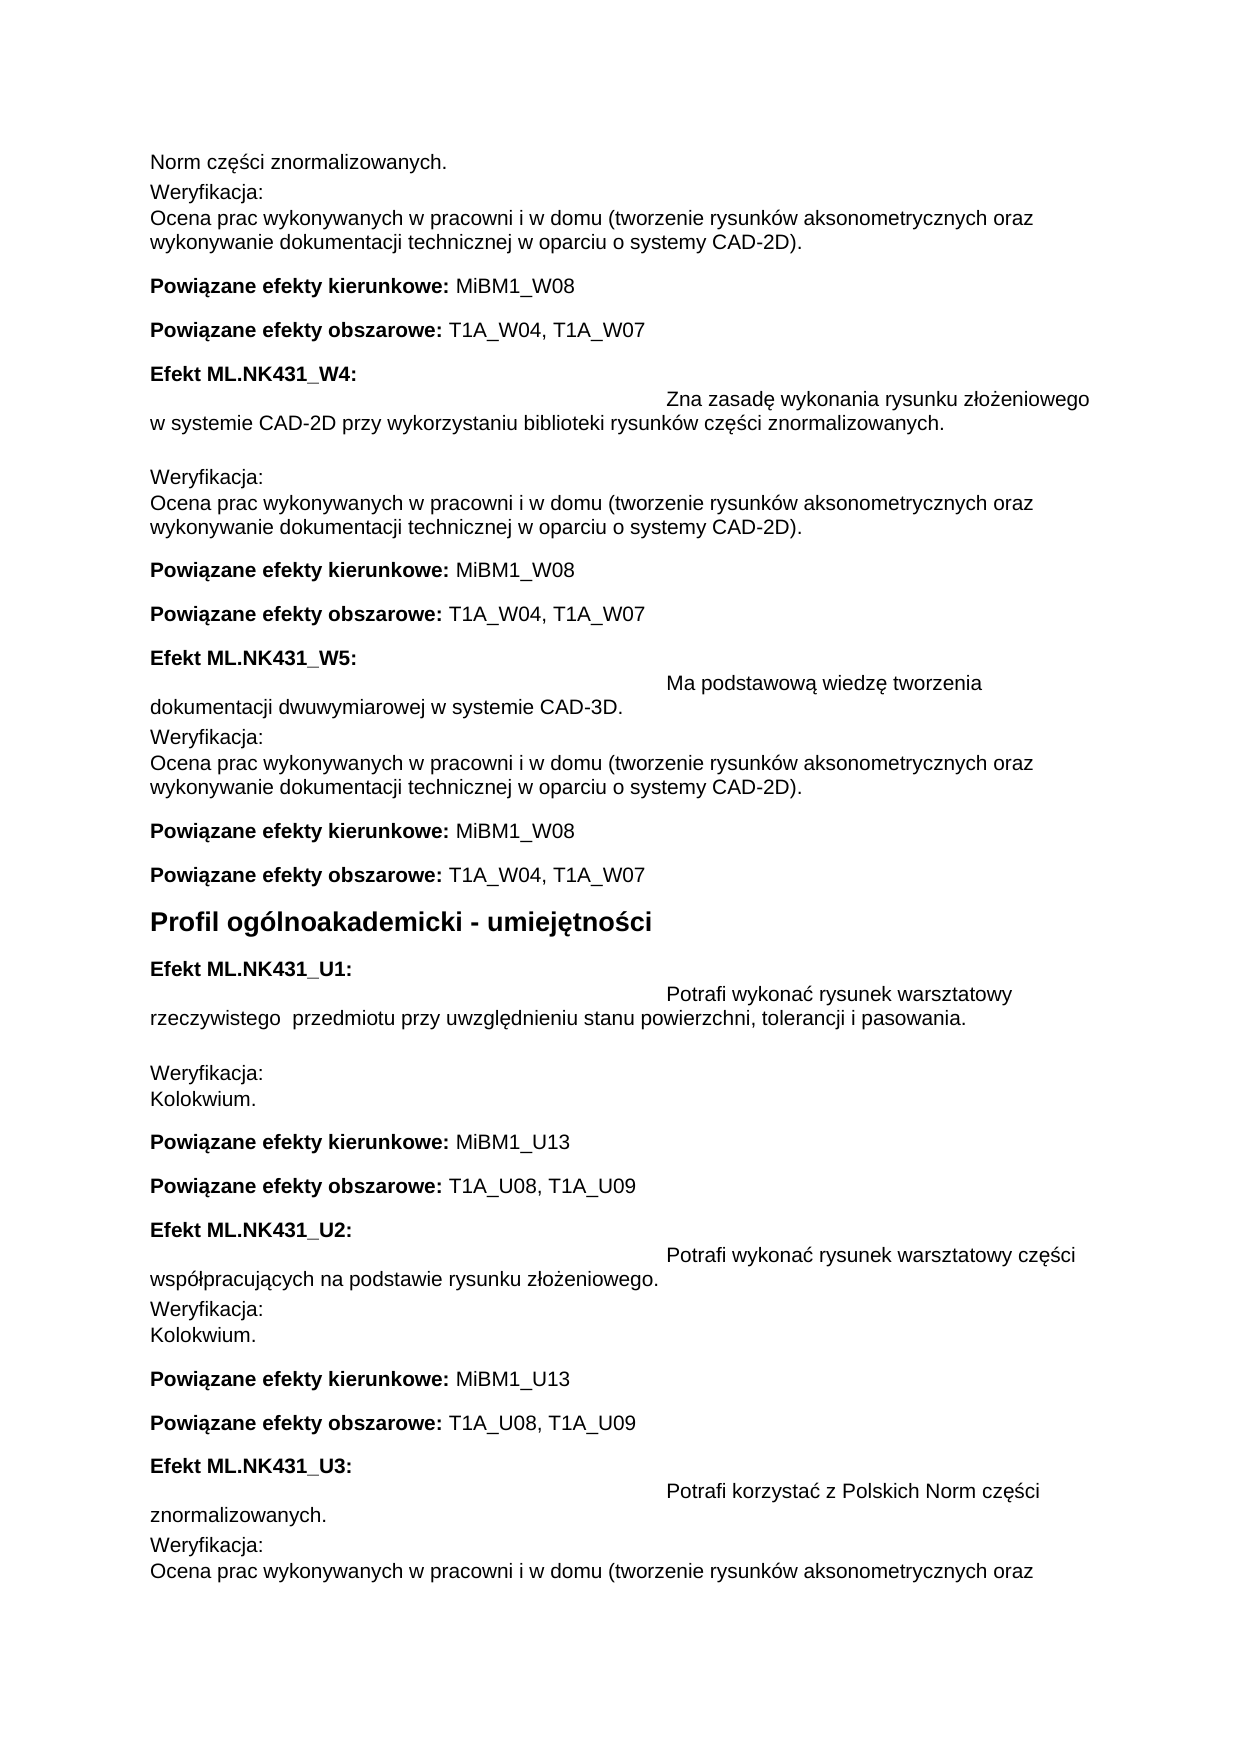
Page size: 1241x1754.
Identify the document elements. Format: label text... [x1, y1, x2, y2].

text Powiązane efekty obszarowe: T1A_W04, T1A_W07 [150, 318, 1090, 342]
text Kolokwium. [150, 1323, 1090, 1347]
text Weryfikacja: [150, 464, 1090, 488]
text Powiązane efekty kierunkowe: MiBM1_W08 [150, 819, 1090, 843]
text Weryfikacja: [150, 1533, 1090, 1557]
text Ma podstawową wiedzę tworzenia dokumentacji dwuwymiarowej w systemie CAD-3D. [150, 671, 1090, 719]
text Efekt ML.NK431_U2: [150, 1218, 1090, 1242]
text Potrafi wykonać rysunek warsztatowy rzeczywistego przedmiotu przy uwzględnieniu stanu powierzchni, tolerancji i pasowania. [150, 982, 1090, 1054]
text Powiązane efekty kierunkowe: MiBM1_U13 [150, 1367, 1090, 1391]
text Powiązane efekty kierunkowe: MiBM1_W08 [150, 558, 1090, 582]
text Kolokwium. [150, 1086, 1090, 1110]
text Potrafi korzystać z Polskich Norm części znormalizowanych. [150, 1479, 1090, 1527]
text Powiązane efekty kierunkowe: MiBM1_U13 [150, 1130, 1090, 1154]
text Efekt ML.NK431_W4: [150, 361, 1090, 385]
text Powiązane efekty kierunkowe: MiBM1_W08 [150, 274, 1090, 298]
text Zna zasadę wykonania rysunku złożeniowego w systemie CAD-2D przy wykorzystaniu biblioteki rysunków części znormalizowanych. [150, 386, 1090, 458]
text Efekt ML.NK431_W5: [150, 646, 1090, 670]
text Efekt ML.NK431_U1: [150, 957, 1090, 981]
text Potrafi wykonać rysunek warsztatowy części współpracujących na podstawie rysunku złożeniowego. [150, 1243, 1090, 1291]
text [150, 150, 1090, 174]
text Powiązane efekty obszarowe: T1A_U08, T1A_U09 [150, 1410, 1090, 1434]
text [150, 1559, 1090, 1583]
text Weryfikacja: [150, 180, 1090, 204]
text Powiązane efekty obszarowe: T1A_U08, T1A_U09 [150, 1174, 1090, 1198]
text Weryfikacja: [150, 1060, 1090, 1084]
text Efekt ML.NK431_U3: [150, 1454, 1090, 1478]
text Weryfikacja: [150, 1297, 1090, 1321]
subtitle Profil ogólnoakademicki - umiejętności [150, 906, 1090, 937]
text Powiązane efekty obszarowe: T1A_W04, T1A_W07 [150, 602, 1090, 626]
text Weryfikacja: [150, 725, 1090, 749]
text Powiązane efekty obszarowe: T1A_W04, T1A_W07 [150, 862, 1090, 886]
